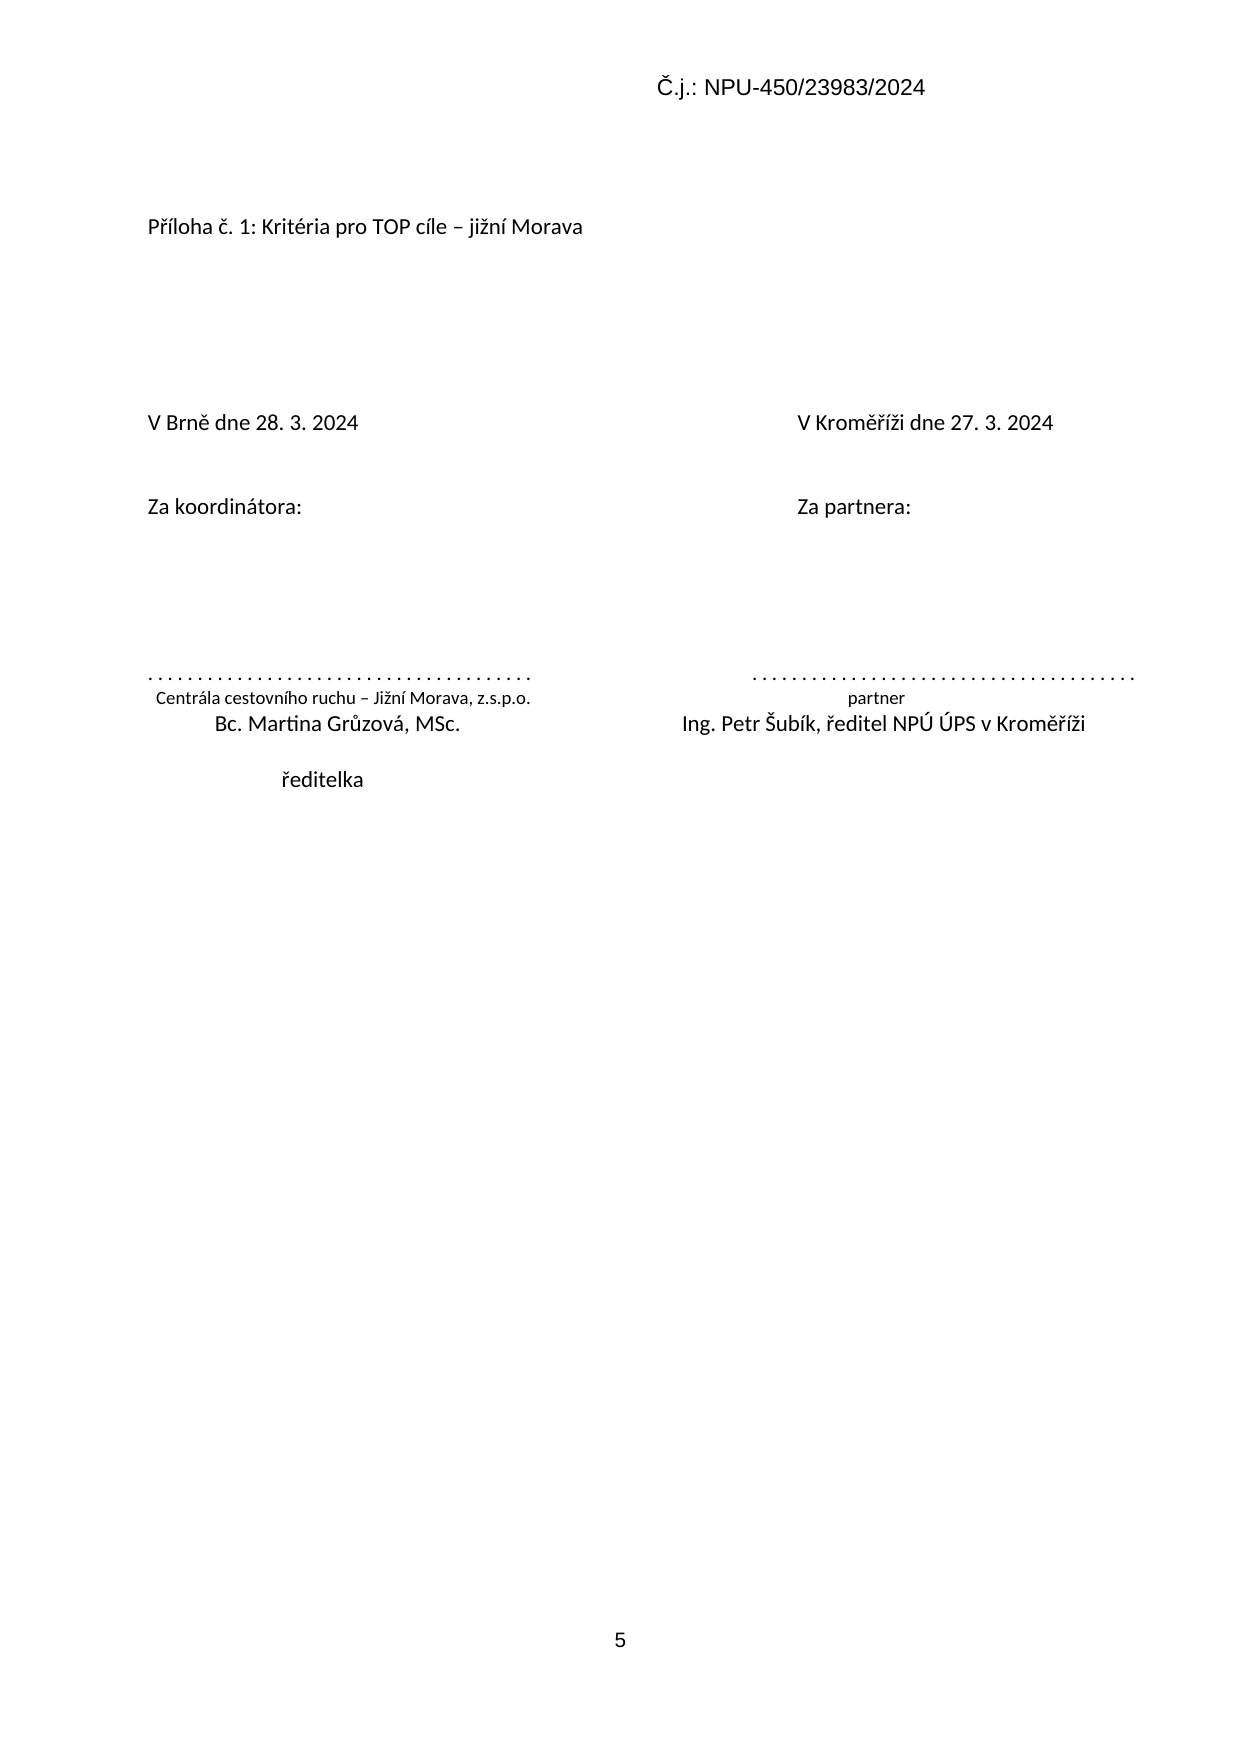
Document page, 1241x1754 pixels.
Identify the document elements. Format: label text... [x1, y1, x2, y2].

text . . . . . . . . . . . . . . . . . . . . . . . . . . . . . . . . . . . . . . . . . . . . . . . . . . . . . . . . . . . . . . . . . . . . . . . . . . . . . . [148, 661, 1093, 686]
text Bc. Martina Grůzová, MSc. Ing. Petr Šubík, ředitel NPÚ ÚPS v Kroměříži [148, 709, 1093, 765]
text Příloha č. 1: Kritéria pro TOP cíle – jižní Morava [148, 212, 1093, 240]
text Za koordinátora: Za partnera: [148, 492, 1093, 520]
text Centrála cestovního ruchu – Jižní Morava, z.s.p.o. partner [148, 686, 1093, 709]
text V Brně dne 28. 3. 2024 V Kroměříži dne 27. 3. 2024 [148, 408, 1093, 436]
text ředitelka [148, 765, 1093, 793]
